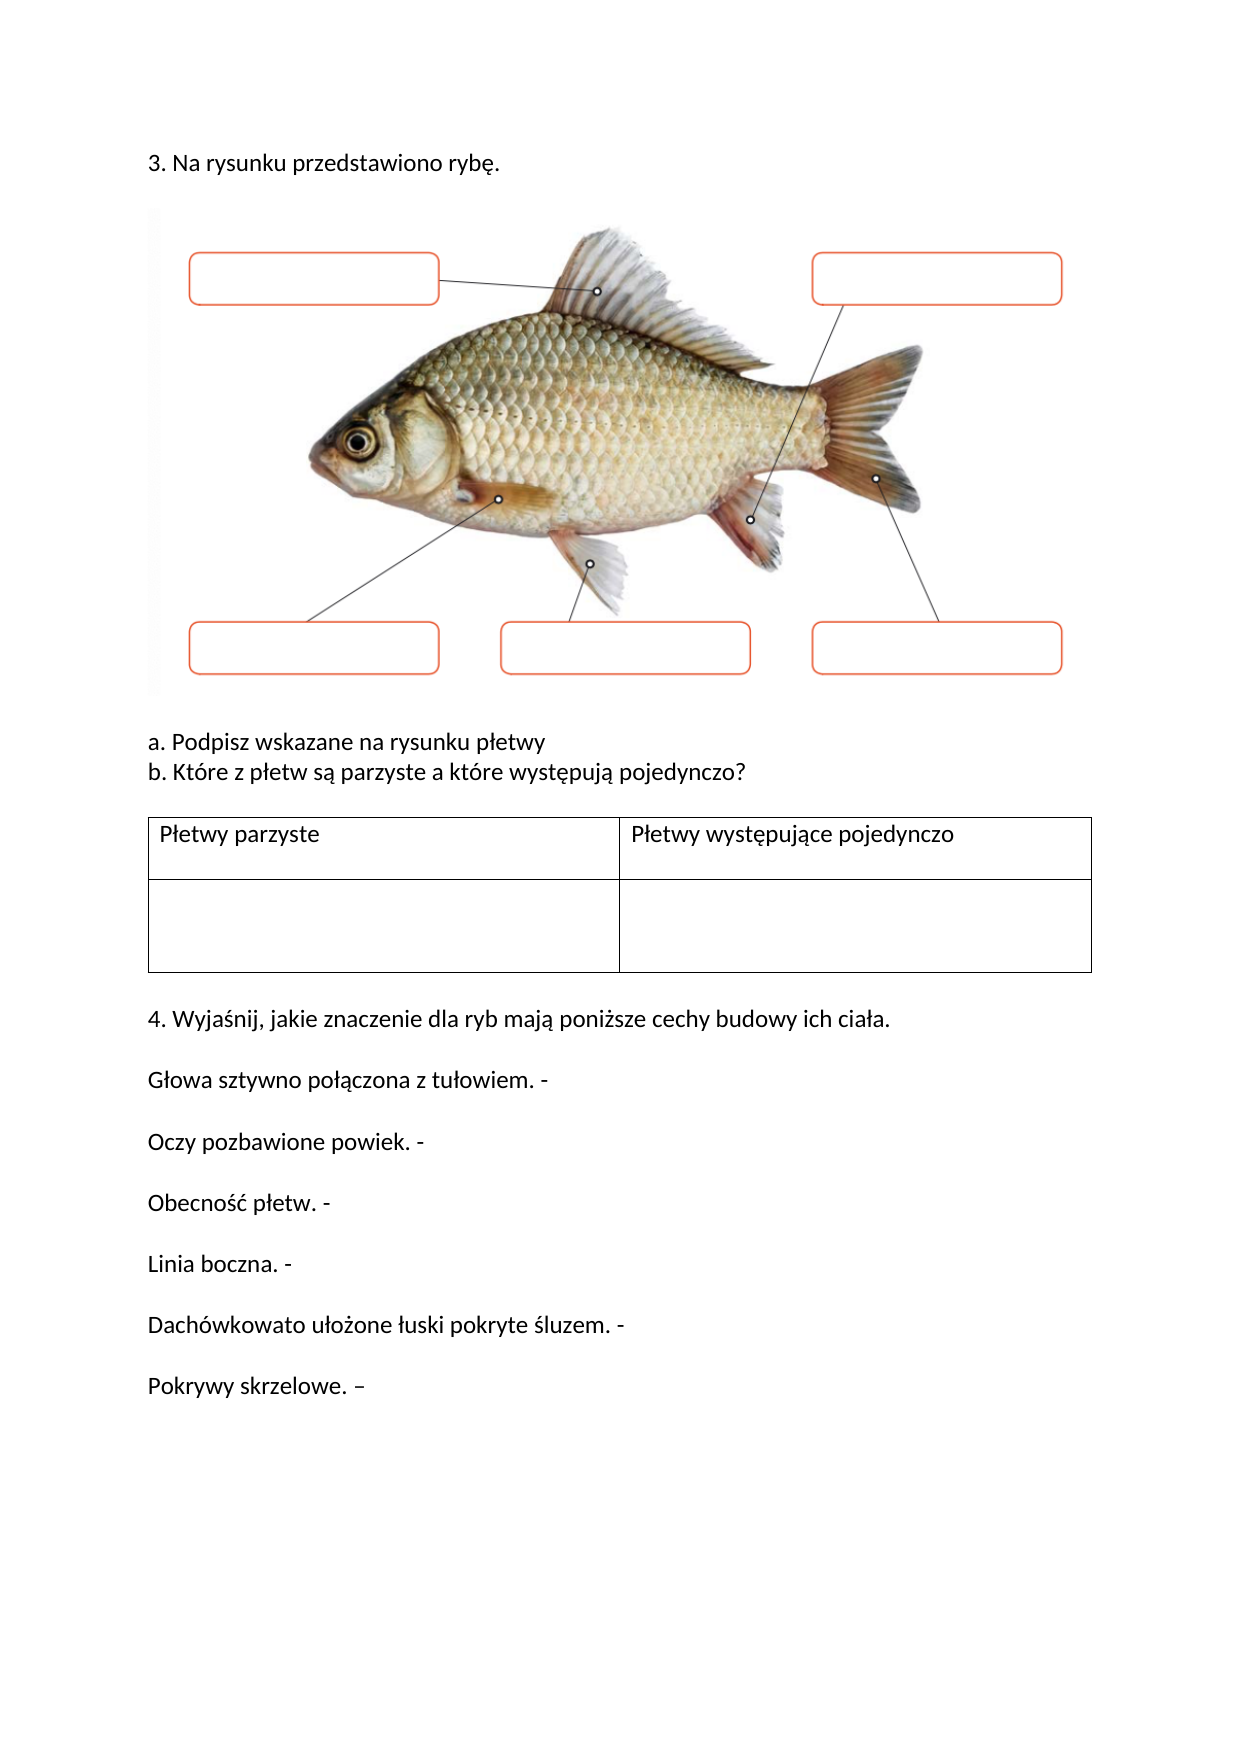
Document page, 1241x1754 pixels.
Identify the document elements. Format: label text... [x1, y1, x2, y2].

text Dachówkowato ułożone łuski pokryte śluzem. - [148, 1309, 1093, 1339]
text b. Które z płetw są parzyste a które występują pojedynczo? [148, 756, 1093, 787]
text Oczy pozbawione powiek. - [148, 1126, 1093, 1156]
text Obecność płetw. - [148, 1187, 1093, 1217]
table_cell [620, 880, 1091, 972]
picture [147, 208, 1092, 696]
text a. Podpisz wskazane na rysunku płetwy [148, 726, 1093, 756]
text 4. Wyjaśnij, jakie znaczenie dla ryb mają poniższe cechy budowy ich ciała. [148, 1003, 1093, 1034]
text Głowa sztywno połączona z tułowiem. - [148, 1064, 1093, 1095]
table_header Płetwy występujące pojedynczo [620, 818, 1091, 879]
table_header Płetwy parzyste [149, 818, 619, 879]
text Linia boczna. - [148, 1248, 1093, 1278]
table_cell [149, 880, 619, 972]
text 3. Na rysunku przedstawiono rybę. [148, 148, 1093, 178]
text Pokrywy skrzelowe. – [148, 1370, 1093, 1400]
